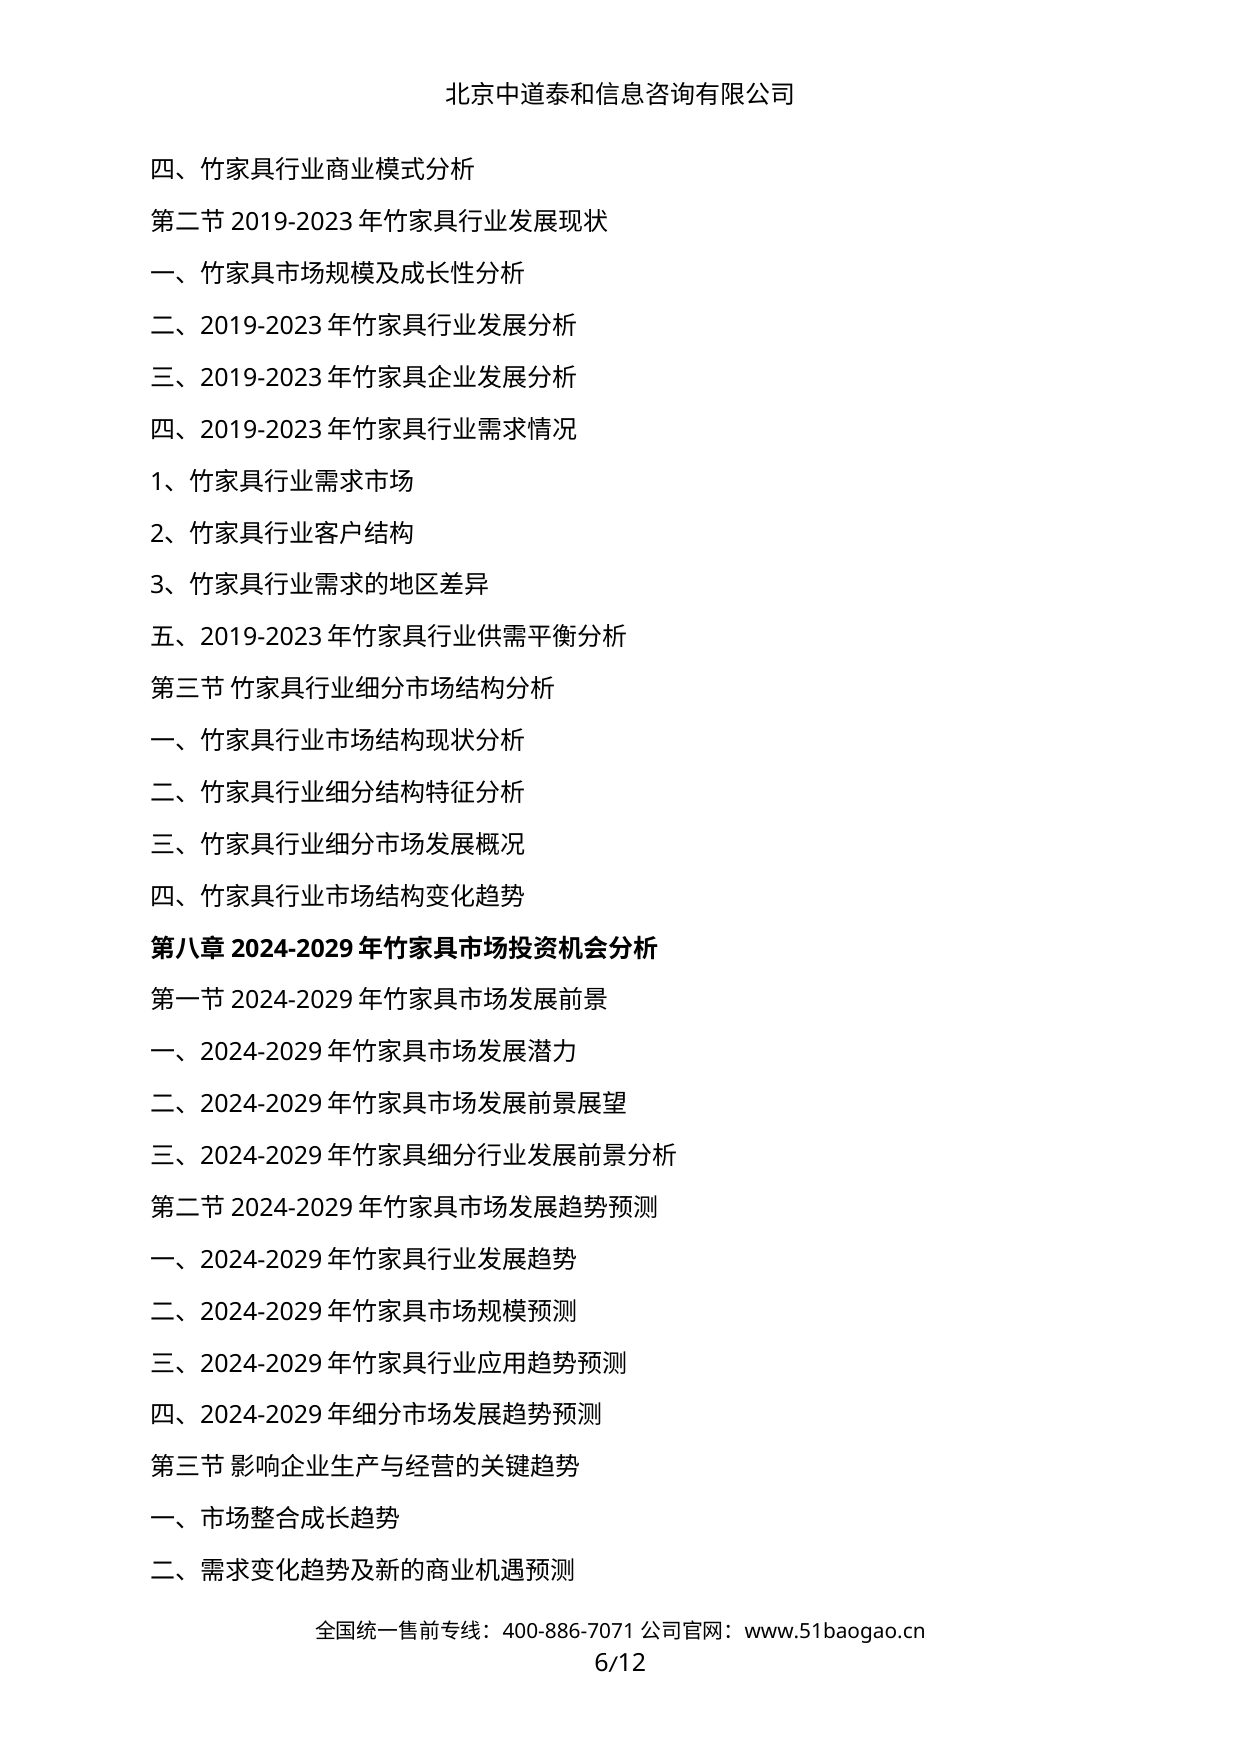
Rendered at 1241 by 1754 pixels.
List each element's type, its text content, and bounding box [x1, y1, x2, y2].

text 五、2019-2023年竹家具行业供需平衡分析 [150, 617, 1090, 653]
text 二、竹家具行业细分结构特征分析 [150, 772, 1090, 809]
text 一、2024-2029年竹家具市场发展潜力 [150, 1032, 1090, 1068]
text 三、竹家具行业细分市场发展概况 [150, 824, 1090, 861]
text 一、2024-2029年竹家具行业发展趋势 [150, 1239, 1090, 1276]
text 第二节 2024-2029年竹家具市场发展趋势预测 [150, 1187, 1090, 1224]
text 1、竹家具行业需求市场 [150, 461, 1090, 497]
text 3、竹家具行业需求的地区差异 [150, 565, 1090, 601]
text 第一节 2024-2029年竹家具市场发展前景 [150, 980, 1090, 1016]
text 四、竹家具行业市场结构变化趋势 [150, 876, 1090, 912]
text 二、需求变化趋势及新的商业机遇预测 [150, 1551, 1090, 1587]
text 四、竹家具行业商业模式分析 [150, 150, 1090, 186]
text 四、2024-2029年细分市场发展趋势预测 [150, 1395, 1090, 1431]
text 第二节 2019-2023年竹家具行业发展现状 [150, 202, 1090, 238]
text 四、2019-2023年竹家具行业需求情况 [150, 409, 1090, 446]
text 一、竹家具行业市场结构现状分析 [150, 721, 1090, 757]
text 二、2019-2023年竹家具行业发展分析 [150, 306, 1090, 342]
text 第八章 2024-2029年竹家具市场投资机会分析 [150, 928, 1090, 964]
text 二、2024-2029年竹家具市场发展前景展望 [150, 1084, 1090, 1120]
text 一、市场整合成长趋势 [150, 1499, 1090, 1535]
text 第三节 影响企业生产与经营的关键趋势 [150, 1447, 1090, 1483]
text 三、2024-2029年竹家具细分行业发展前景分析 [150, 1136, 1090, 1172]
text 第三节 竹家具行业细分市场结构分析 [150, 669, 1090, 705]
text 三、2019-2023年竹家具企业发展分析 [150, 357, 1090, 394]
text 2、竹家具行业客户结构 [150, 513, 1090, 549]
text 三、2024-2029年竹家具行业应用趋势预测 [150, 1343, 1090, 1379]
text 一、竹家具市场规模及成长性分析 [150, 254, 1090, 290]
text 二、2024-2029年竹家具市场规模预测 [150, 1291, 1090, 1327]
